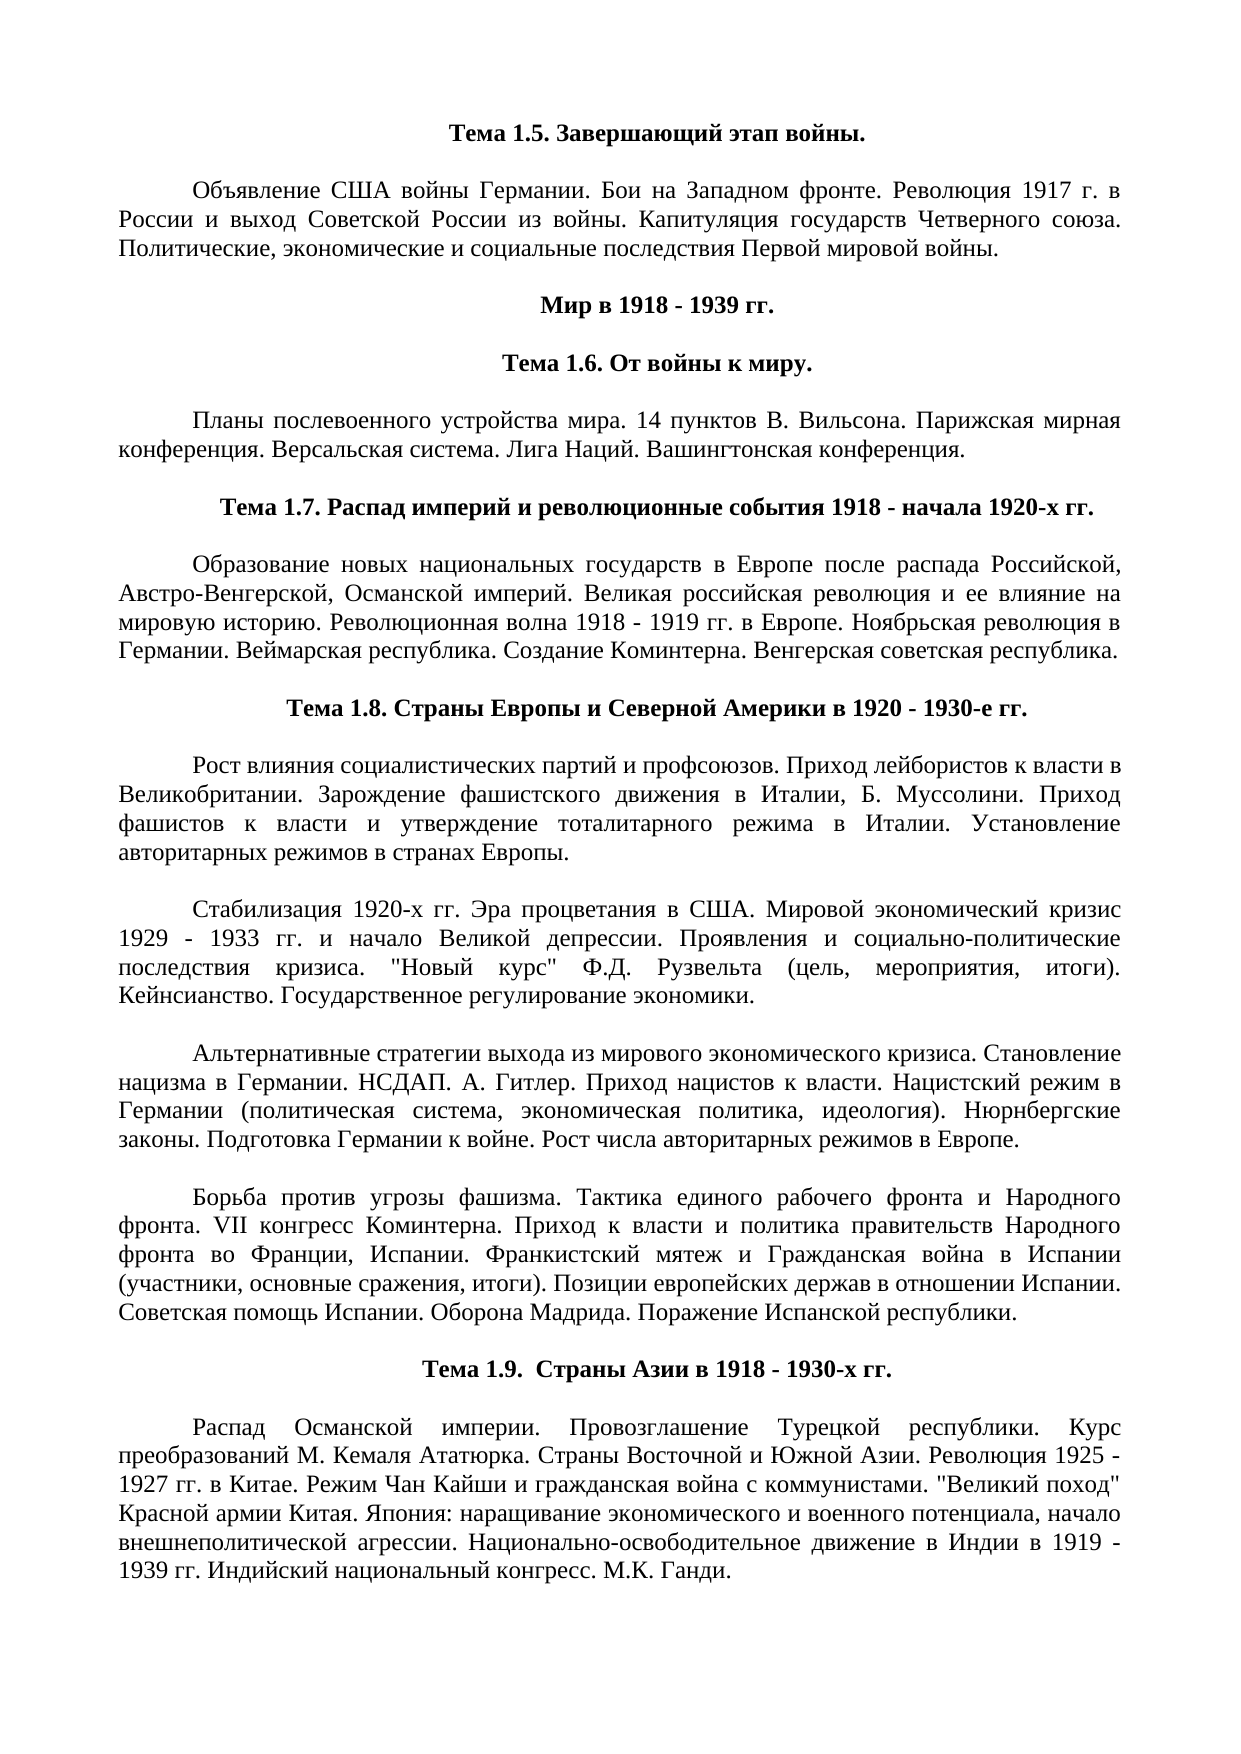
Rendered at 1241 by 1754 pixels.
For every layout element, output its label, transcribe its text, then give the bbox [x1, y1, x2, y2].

text Рост влияния социалистических партий и профсоюзов. Приход лейбористов к власти в Великобритании. Зарождение фашистского движения в Италии, Б. Муссолини. Приход фашистов к власти и утверждение тоталитарного режима в Италии. Установление авторитарных режимов в странах Европы. [118, 751, 1122, 866]
text Тема 1.9. Страны Азии в 1918 - 1930-х гг. [118, 1354, 1122, 1383]
text Тема 1.6. От войны к миру. [118, 348, 1122, 377]
text Тема 1.7. Распад империй и революционные события 1918 - начала 1920-х гг. [118, 492, 1122, 521]
text Мир в 1918 - 1939 гг. [118, 291, 1122, 319]
text Тема 1.8. Страны Европы и Северной Америки в 1920 - 1930-е гг. [118, 693, 1122, 722]
text Объявление США войны Германии. Бои на Западном фронте. Революция 1917 г. в России и выход Советской России из войны. Капитуляция государств Четверного союза. Политические, экономические и социальные последствия Первой мировой войны. [118, 176, 1122, 262]
text Тема 1.5. Завершающий этап войны. [118, 118, 1122, 147]
text Образование новых национальных государств в Европе после распада Российской, Австро-Венгерской, Османской империй. Великая российская революция и ее влияние на мировую историю. Революционная волна 1918 - 1919 гг. в Европе. Ноябрьская революция в Германии. Веймарская республика. Создание Коминтерна. Венгерская советская республика. [118, 549, 1122, 664]
text Планы послевоенного устройства мира. 14 пунктов В. Вильсона. Парижская мирная конференция. Версальская система. Лига Наций. Вашингтонская конференция. [118, 406, 1122, 463]
text Альтернативные стратегии выхода из мирового экономического кризиса. Становление нацизма в Германии. НСДАП. А. Гитлер. Приход нацистов к власти. Нацистский режим в Германии (политическая система, экономическая политика, идеология). Нюрнбергские законы. Подготовка Германии к войне. Рост числа авторитарных режимов в Европе. [118, 1038, 1122, 1153]
text Распад Османской империи. Провозглашение Турецкой республики. Курс преобразований М. Кемаля Ататюрка. Страны Восточной и Южной Азии. Революция 1925 - 1927 гг. в Китае. Режим Чан Кайши и гражданская война с коммунистами. "Великий поход" Красной армии Китая. Япония: наращивание экономического и военного потенциала, начало внешнеполитической агрессии. Национально-освободительное движение в Индии в 1919 - 1939 гг. Индийский национальный конгресс. М.К. Ганди. [118, 1412, 1122, 1584]
text Стабилизация 1920-х гг. Эра процветания в США. Мировой экономический кризис 1929 - 1933 гг. и начало Великой депрессии. Проявления и социально-политические последствия кризиса. "Новый курс" Ф.Д. Рузвельта (цель, мероприятия, итоги). Кейнсианство. Государственное регулирование экономики. [118, 894, 1122, 1009]
text Борьба против угрозы фашизма. Тактика единого рабочего фронта и Народного фронта. VII конгресс Коминтерна. Приход к власти и политика правительств Народного фронта во Франции, Испании. Франкистский мятеж и Гражданская война в Испании (участники, основные сражения, итоги). Позиции европейских держав в отношении Испании. Советская помощь Испании. Оборона Мадрида. Поражение Испанской республики. [118, 1182, 1122, 1326]
